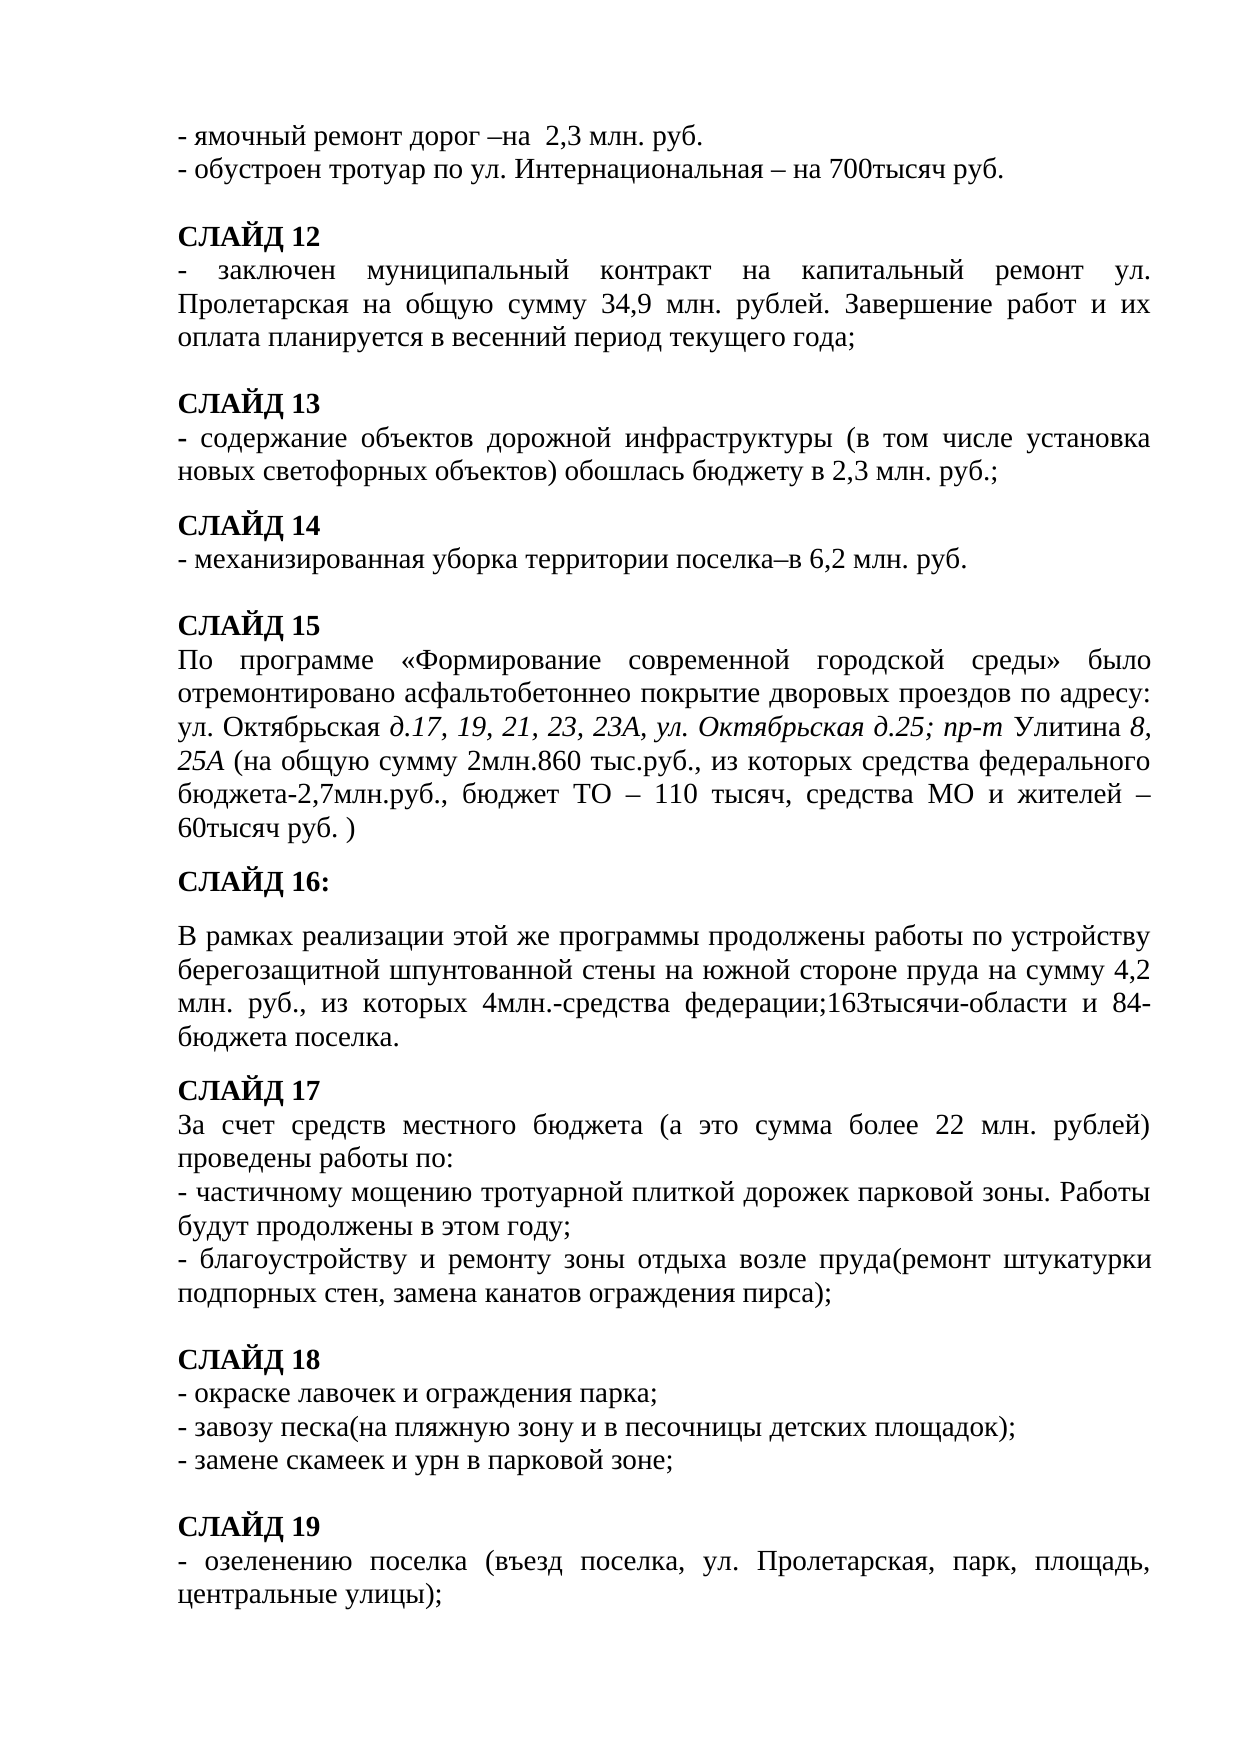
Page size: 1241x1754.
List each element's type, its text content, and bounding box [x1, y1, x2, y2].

text - озеленению поселка (въезд поселка, ул. Пролетарская, парк, площадь, центральные улицы); [177, 1543, 1152, 1610]
text За счет средств местного бюджета (а это сумма более 22 млн. рублей) проведены работы по: [177, 1107, 1152, 1174]
text СЛАЙД 18 [177, 1342, 1152, 1375]
text - частичному мощению тротуарной плиткой дорожек парковой зоны. Работы будут продолжены в этом году; [177, 1174, 1152, 1241]
text - заключен муниципальный контракт на капитальный ремонт ул. Пролетарская на общую сумму 34,9 млн. рублей. Завершение работ и их оплата планируется в весенний период текущего года; [177, 252, 1152, 353]
text - замене скамеек и урн в парковой зоне; [177, 1442, 1152, 1476]
text По программе «Формирование современной городской среды» было отремонтировано асфальтобетоннео покрытие дворовых проездов по адресу: ул. Октябрьская д.17, 19, 21, 23, 23А, ул. Октябрьская д.25; пр-т Улитина 8, 25А (на общую сумму 2млн.860 тыс.руб., из которых средства федерального бюджета-2,7млн.руб., бюджет ТО – 110 тысяч, средства МО и жителей – 60тысяч руб. ) [177, 642, 1152, 843]
text - содержание объектов дорожной инфраструктуры (в том числе установка новых светофорных объектов) обошлась бюджету в 2,3 млн. руб.; [177, 420, 1152, 487]
text - обустроен тротуар по ул. Интернациональная – на 700тысяч руб. [177, 152, 1152, 185]
text - завозу песка(на пляжную зону и в песочницы детских площадок); [177, 1409, 1152, 1442]
text СЛАЙД 13 [177, 386, 1152, 420]
text - ямочный ремонт дорог –на 2,3 млн. руб. [177, 118, 1152, 152]
text - благоустройству и ремонту зоны отдыха возле пруда(ремонт штукатурки подпорных стен, замена канатов ограждения пирса); [177, 1241, 1152, 1308]
text СЛАЙД 17 [177, 1073, 1152, 1107]
text СЛАЙД 19 [177, 1509, 1152, 1543]
text СЛАЙД 16: [177, 864, 1152, 898]
text СЛАЙД 15 [177, 608, 1152, 642]
text СЛАЙД 12 [177, 219, 1152, 252]
text - окраске лавочек и ограждения парка; [177, 1375, 1152, 1409]
text - механизированная уборка территории поселка–в 6,2 млн. руб. [177, 541, 1152, 575]
text В рамках реализации этой же программы продолжены работы по устройству берегозащитной шпунтованной стены на южной стороне пруда на сумму 4,2 млн. руб., из которых 4млн.-средства федерации;163тысячи-области и 84-бюджета поселка. [177, 918, 1152, 1053]
text СЛАЙД 14 [177, 508, 1152, 541]
